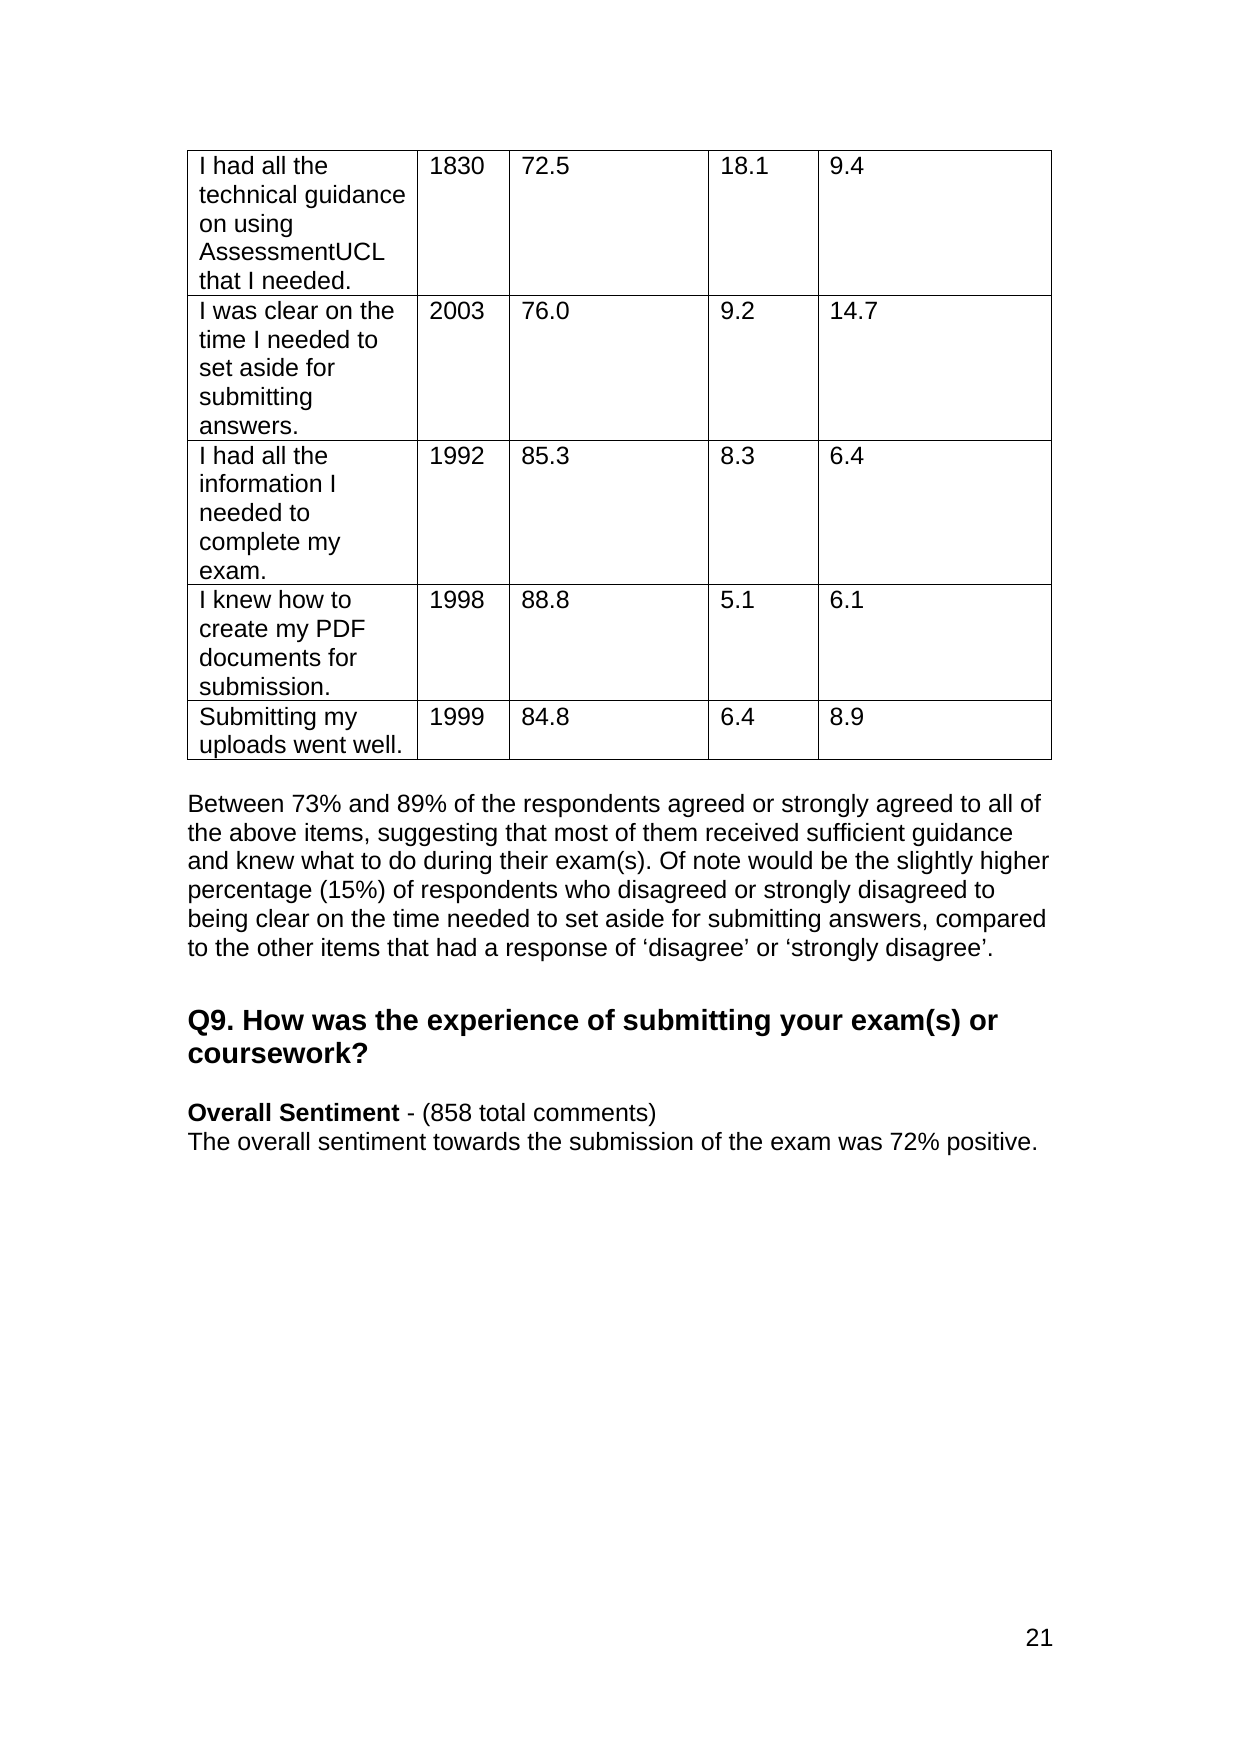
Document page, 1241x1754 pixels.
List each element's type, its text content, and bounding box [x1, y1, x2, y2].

table_cell I had all the technical guidance on using AssessmentUCL that I needed. [188, 151, 417, 295]
table_cell 5.1 [709, 585, 818, 700]
table_cell 18.1 [709, 151, 818, 295]
table_cell Submitting my uploads went well. [188, 701, 417, 759]
table_cell I knew how to create my PDF documents for submission. [188, 585, 417, 700]
table_cell I had all the information I needed to complete my exam. [188, 441, 417, 584]
table_cell 8.9 [819, 701, 1051, 759]
table_cell 9.2 [709, 296, 818, 439]
table_cell 6.1 [819, 585, 1051, 700]
table_cell 85.3 [510, 441, 708, 584]
text Between 73% and 89% of the respondents agreed or strongly agreed to all of the above items, suggesting that most of them received sufficient guidance and knew what to do during their exam(s). Of note would be the slightly higher percentage (15%) of respondents who disagreed or strongly disagreed to being clear on the time needed to set aside for submitting answers, compared to the other items that had a response of ‘disagree’ or ‘strongly disagree’. [187, 789, 1053, 961]
table_cell 2003 [418, 296, 509, 439]
text The overall sentiment towards the submission of the exam was 72% positive. [187, 1127, 1053, 1156]
table_cell 1999 [418, 701, 509, 759]
table_cell 72.5 [510, 151, 708, 295]
table_cell 9.4 [819, 151, 1051, 295]
table_cell 1830 [418, 151, 509, 295]
table_cell 6.4 [819, 441, 1051, 584]
subtitle Q9. How was the experience of submitting your exam(s) or coursework? [187, 1002, 1053, 1069]
table_cell 1992 [418, 441, 509, 584]
table_cell 76.0 [510, 296, 708, 439]
table_cell 14.7 [819, 296, 1051, 439]
text Overall Sentiment - (858 total comments) [187, 1098, 1053, 1127]
table_cell 6.4 [709, 701, 818, 759]
table_cell 88.8 [510, 585, 708, 700]
table_cell 84.8 [510, 701, 708, 759]
table_cell 1998 [418, 585, 509, 700]
table_cell I was clear on the time I needed to set aside for submitting answers. [188, 296, 417, 439]
table_cell 8.3 [709, 441, 818, 584]
